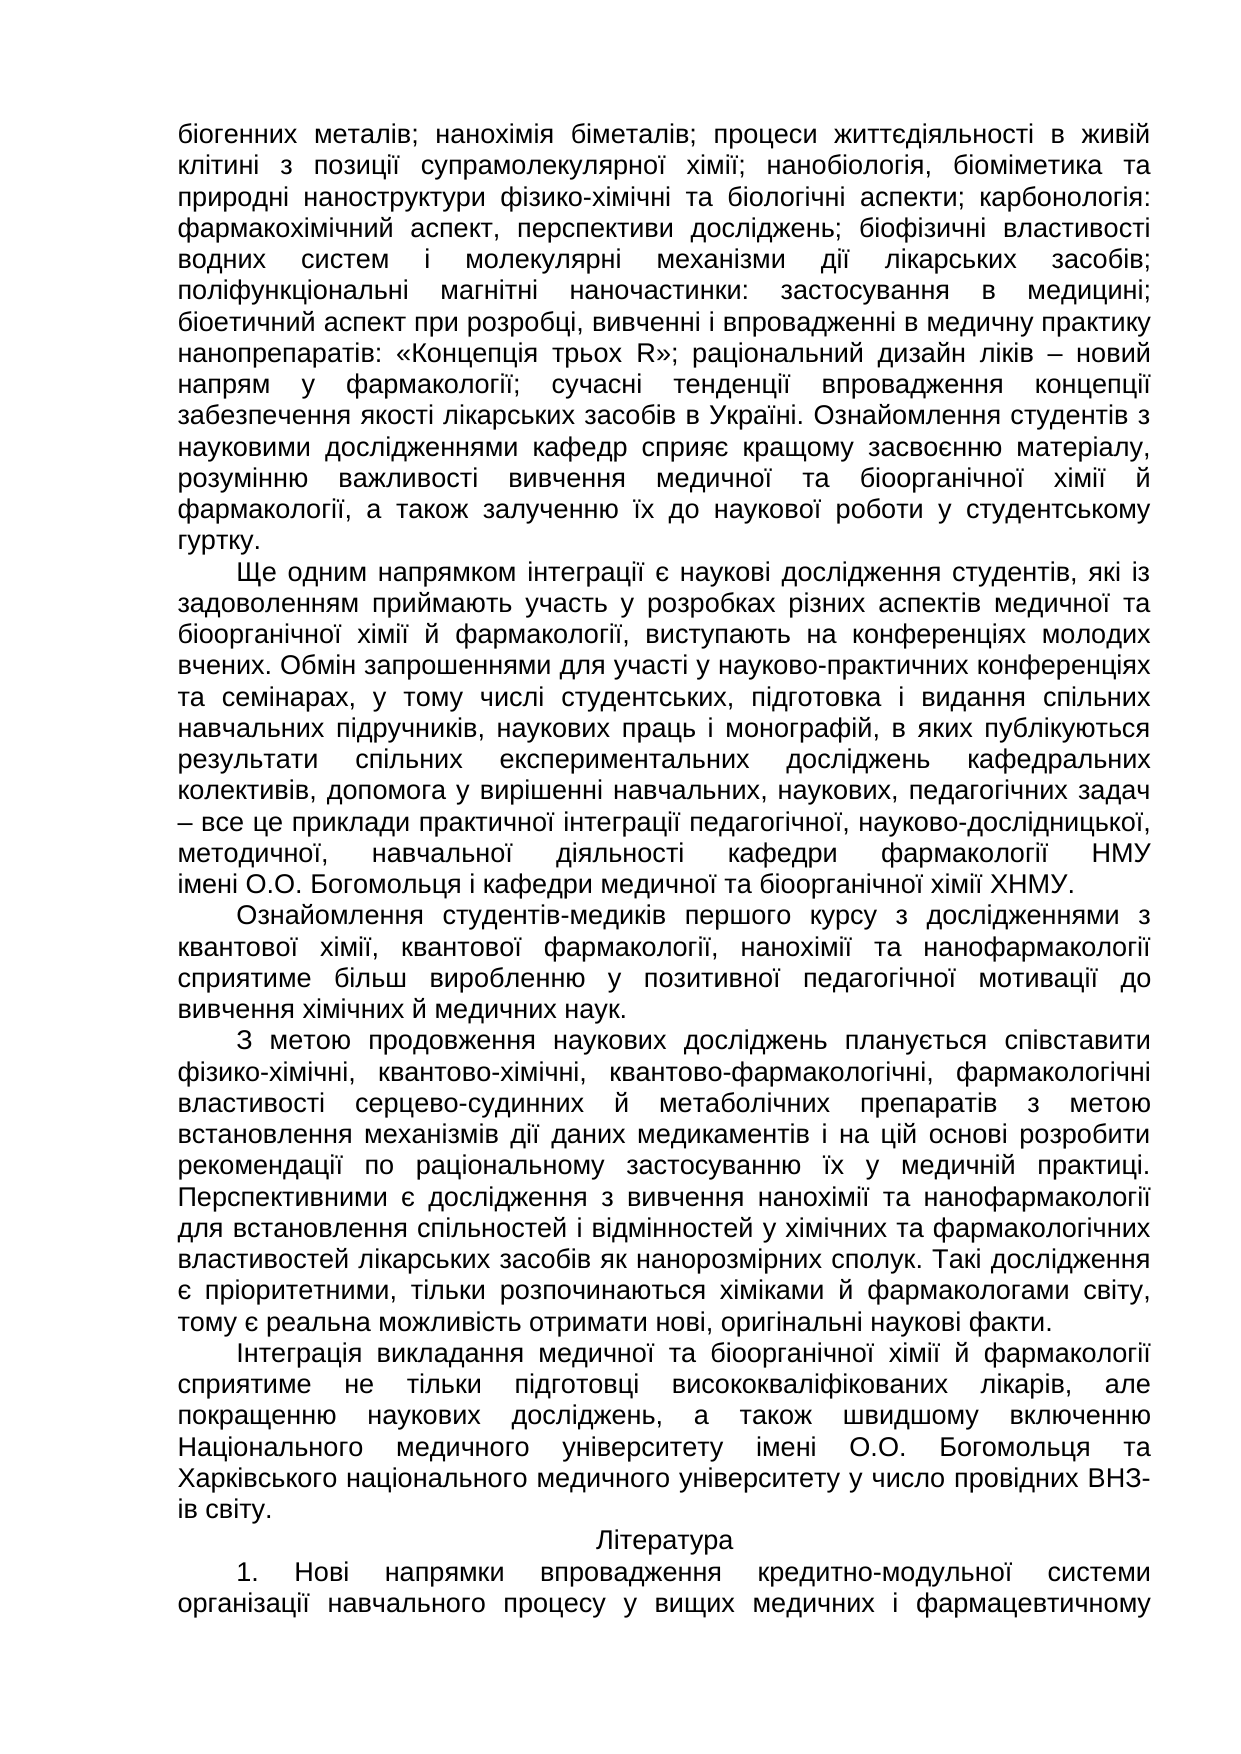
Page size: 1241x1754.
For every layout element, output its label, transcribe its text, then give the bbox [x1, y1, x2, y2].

text Інтеграція викладання медичної та біоорганічної хімії й фармакології сприятиме не тільки підготовці висококваліфікованих лікарів, але покращенню наукових досліджень, а також швидшому включенню Національного медичного університету імені О.О. Богомольця та Харківського національного медичного університету у число провідних ВНЗ-ів світу. [177, 1337, 1152, 1524]
text З метою продовження наукових досліджень планується співставити фізико-хімічні, квантово-хімічні, квантово-фармакологічні, фармакологічні властивості серцево-судинних й метаболічних препаратів з метою встановлення механізмів дії даних медикаментів і на цій основі розробити рекомендації по раціональному застосуванню їх у медичній практиці. Перспективними є дослідження з вивчення нанохімії та нанофармакології для встановлення спільностей і відмінностей у хімічних та фармакологічних властивостей лікарських засобів як нанорозмірних сполук. Такі дослідження є пріоритетними, тільки розпочинаються хіміками й фармакологами світу, тому є реальна можливість отримати нові, оригінальні наукові факти. [177, 1024, 1152, 1337]
text Література [177, 1524, 1152, 1556]
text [177, 118, 1152, 556]
text Ще одним напрямком інтеграції є наукові дослідження студентів, які із задоволенням приймають участь у розробках різних аспектів медичної та біоорганічної хімії й фармакології, виступають на конференціях молодих вчених. Обмін запрошеннями для участі у науково-практичних конференціях та семінарах, у тому числі студентських, підготовка і видання спільних навчальних підручників, наукових праць і монографій, в яких публікуються результати спільних експериментальних досліджень кафедральних колективів, допомога у вирішенні навчальних, наукових, педагогічних задач – все це приклади практичної інтеграції педагогічної, науково-дослідницької, методичної, навчальної діяльності кафедри фармакології НМУ імені О.О. Богомольця і кафедри медичної та біоорганічної хімії ХНМУ. [177, 556, 1152, 899]
text Ознайомлення студентів-медиків першого курсу з дослідженнями з квантової хімії, квантової фармакології, нанохімії та нанофармакології сприятиме більш виробленню у позитивної педагогічної мотивації до вивчення хімічних й медичних наук. [177, 899, 1152, 1024]
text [177, 1556, 1152, 1618]
